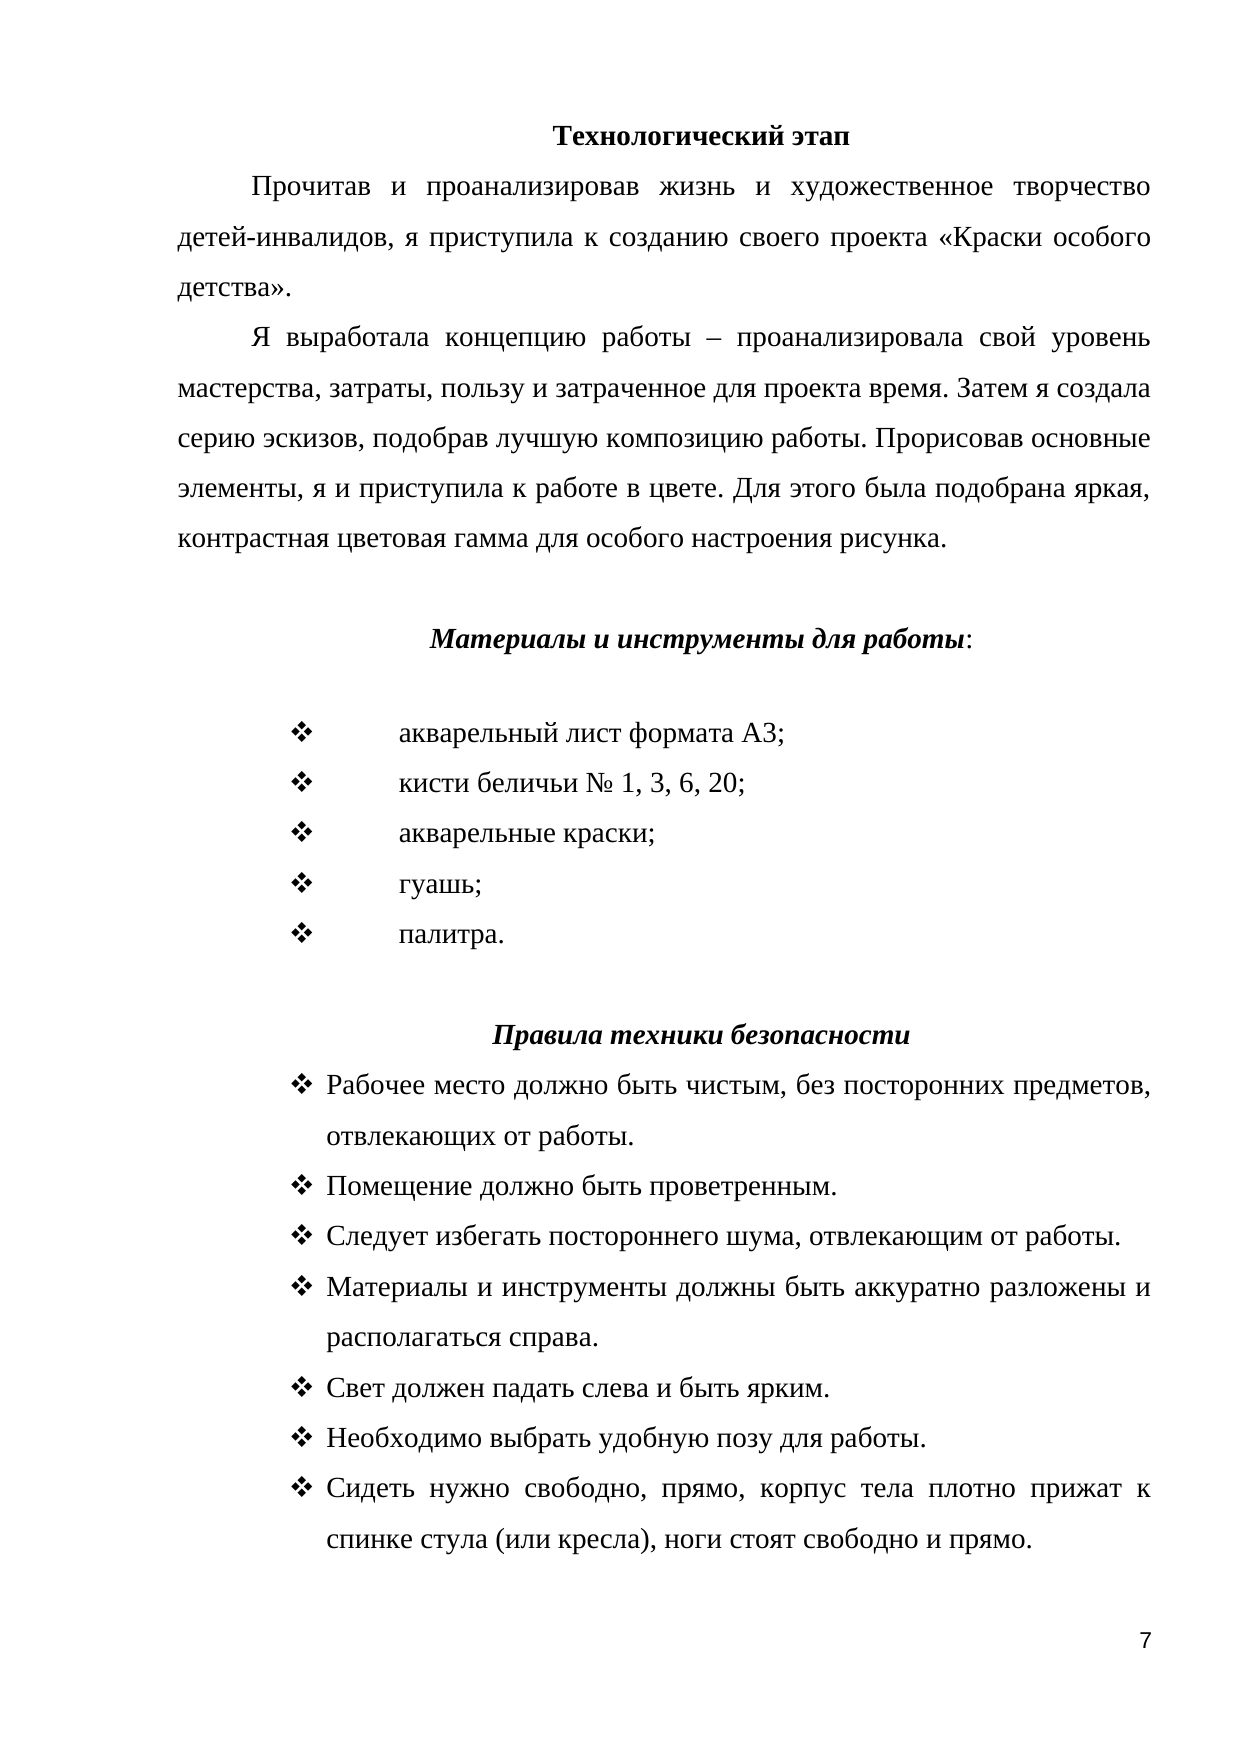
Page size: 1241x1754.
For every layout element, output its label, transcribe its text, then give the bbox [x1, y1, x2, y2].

text Технологический этап [177, 118, 1152, 152]
text Прочитав и проанализировав жизнь и художественное творчество детей-инвалидов, я приступила к созданию своего проекта «Краски особого детства». [177, 168, 1152, 303]
list Необходимо выбрать удобную позу для работы. [288, 1420, 1152, 1454]
list Материалы и инструменты должны быть аккуратно разложены и располагаться справа. [288, 1269, 1152, 1353]
list Помещение должно быть проветренным. [288, 1168, 1152, 1202]
list Следует избегать постороннего шума, отвлекающим от работы. [288, 1218, 1152, 1252]
list кисти беличьи № 1, 3, 6, 20; [288, 765, 1152, 799]
list Рабочее место должно быть чистым, без посторонних предметов, отвлекающих от работы. [288, 1067, 1152, 1151]
text Материалы и инструменты для работы: [177, 621, 1152, 655]
text Я выработала концепцию работы – проанализировала свой уровень мастерства, затраты, пользу и затраченное для проекта время. Затем я создала серию эскизов, подобрав лучшую композицию работы. Прорисовав основные элементы, я и приступила к работе в цвете. Для этого была подобрана яркая, контрастная цветовая гамма для особого настроения рисунка. [177, 319, 1152, 554]
list гуашь; [288, 866, 1152, 899]
list Свет должен падать слева и быть ярким. [288, 1370, 1152, 1403]
list акварельные краски; [288, 816, 1152, 849]
list Сидеть нужно свободно, прямо, корпус тела плотно прижат к спинке стула (или кресла), ноги стоят свободно и прямо. [288, 1471, 1152, 1554]
list палитра. [288, 916, 1152, 950]
list акварельный лист формата А3; [288, 715, 1152, 748]
text Правила техники безопасности [177, 1017, 1152, 1051]
